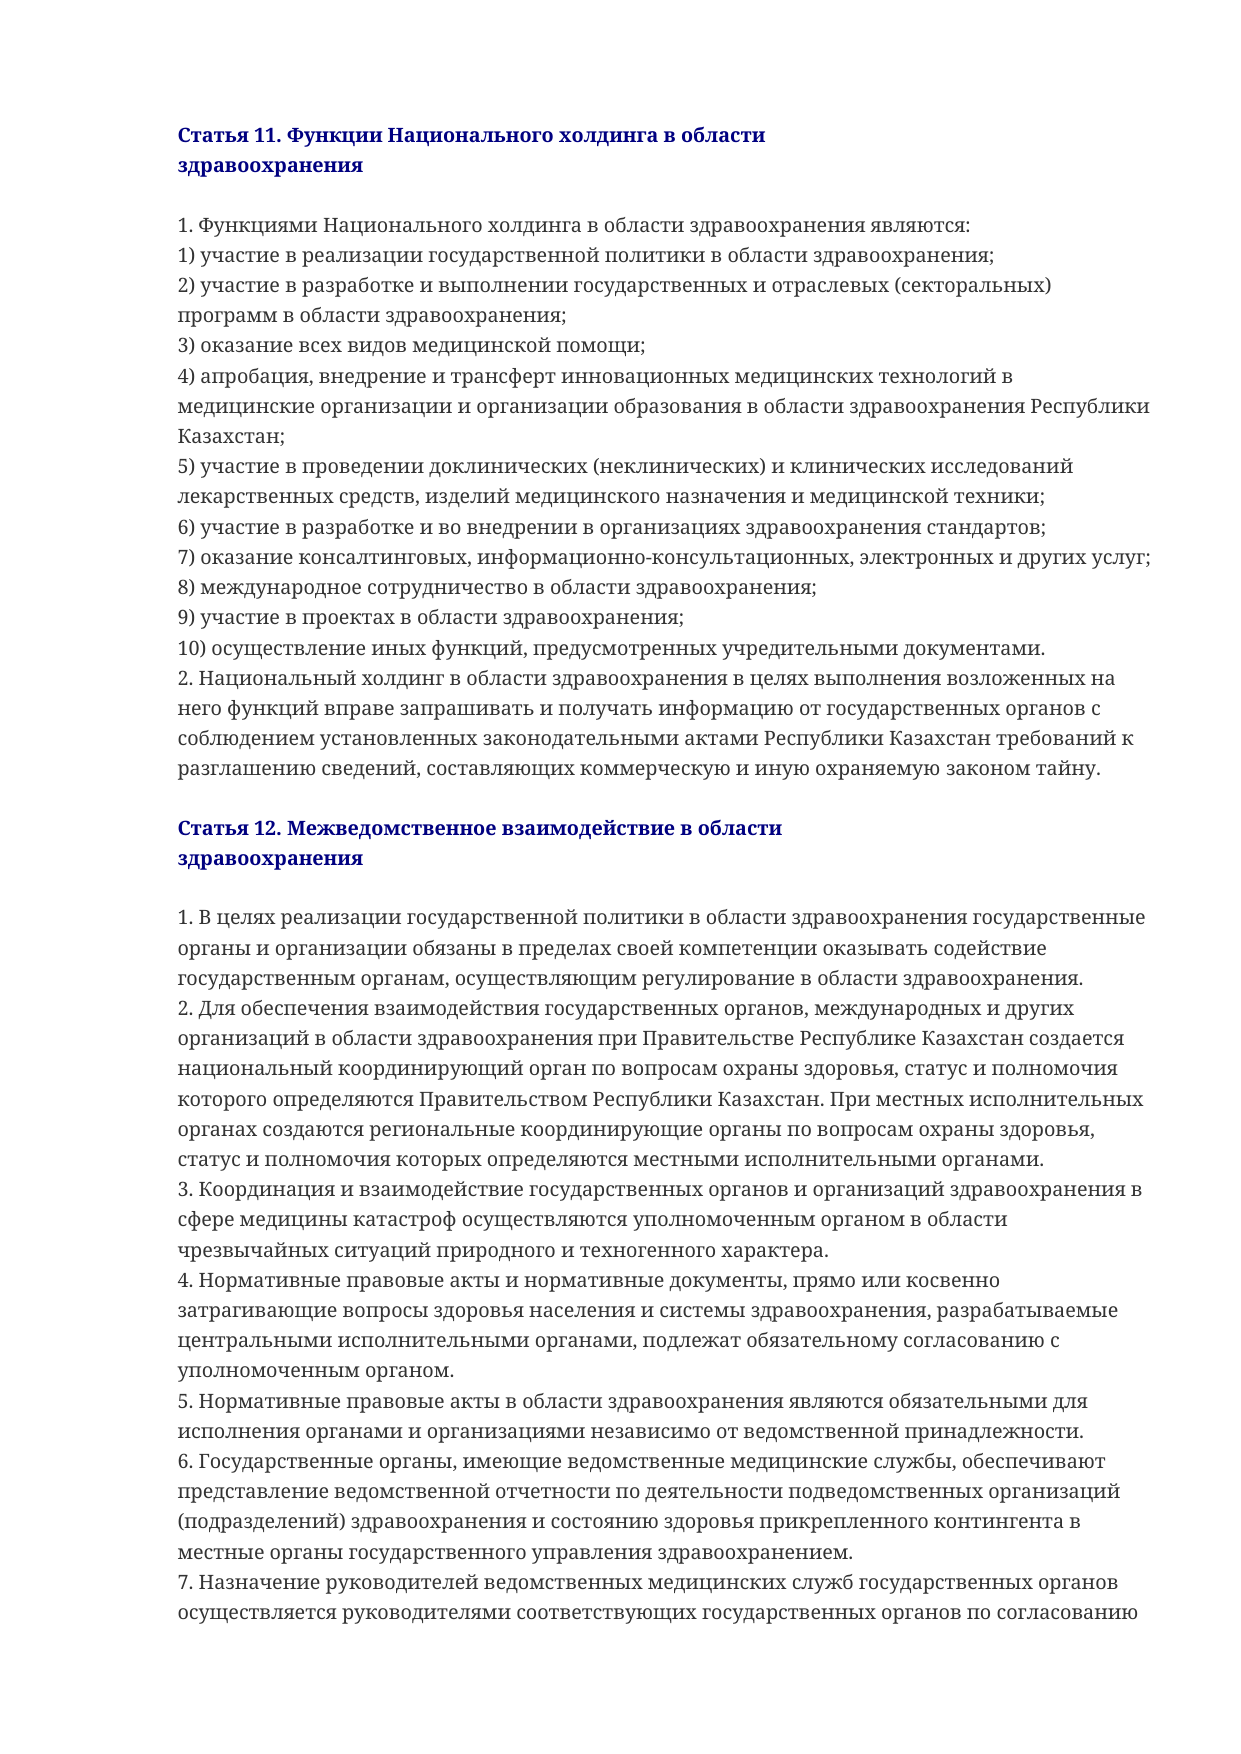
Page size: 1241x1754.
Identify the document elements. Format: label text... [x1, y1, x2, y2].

text 1. Функциями Национального холдинга в области здравоохранения являются: 1) участие в реализации государственной политики в области здравоохранения; 2) участие в разработке и выполнении государственных и отраслевых (секторальных) программ в области здравоохранения; 3) оказание всех видов медицинской помощи; 4) апробация, внедрение и трансферт инновационных медицинских технологий в медицинские организации и организации образования в области здравоохранения Республики Казахстан; 5) участие в проведении доклинических (неклинических) и клинических исследований лекарственных средств, изделий медицинского назначения и медицинской техники; 6) участие в разработке и во внедрении в организациях здравоохранения стандартов; 7) оказание консалтинговых, информационно-консультационных, электронных и других услуг; 8) международное сотрудничество в области здравоохранения; 9) участие в проектах в области здравоохранения; 10) осуществление иных функций, предусмотренных учредительными документами. 2. Национальный холдинг в области здравоохранения в целях выполнения возложенных на него функций вправе запрашивать и получать информацию от государственных органов с соблюдением установленных законодательными актами Республики Казахстан требований к разглашению сведений, составляющих коммерческую и иную охраняемую законом тайну. [177, 208, 1152, 782]
text Статья 11. Функции Национального холдинга в области здравоохранения [177, 118, 1152, 178]
text Статья 12. Межведомственное взаимодействие в области здравоохранения [177, 811, 1152, 871]
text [177, 900, 1152, 1625]
